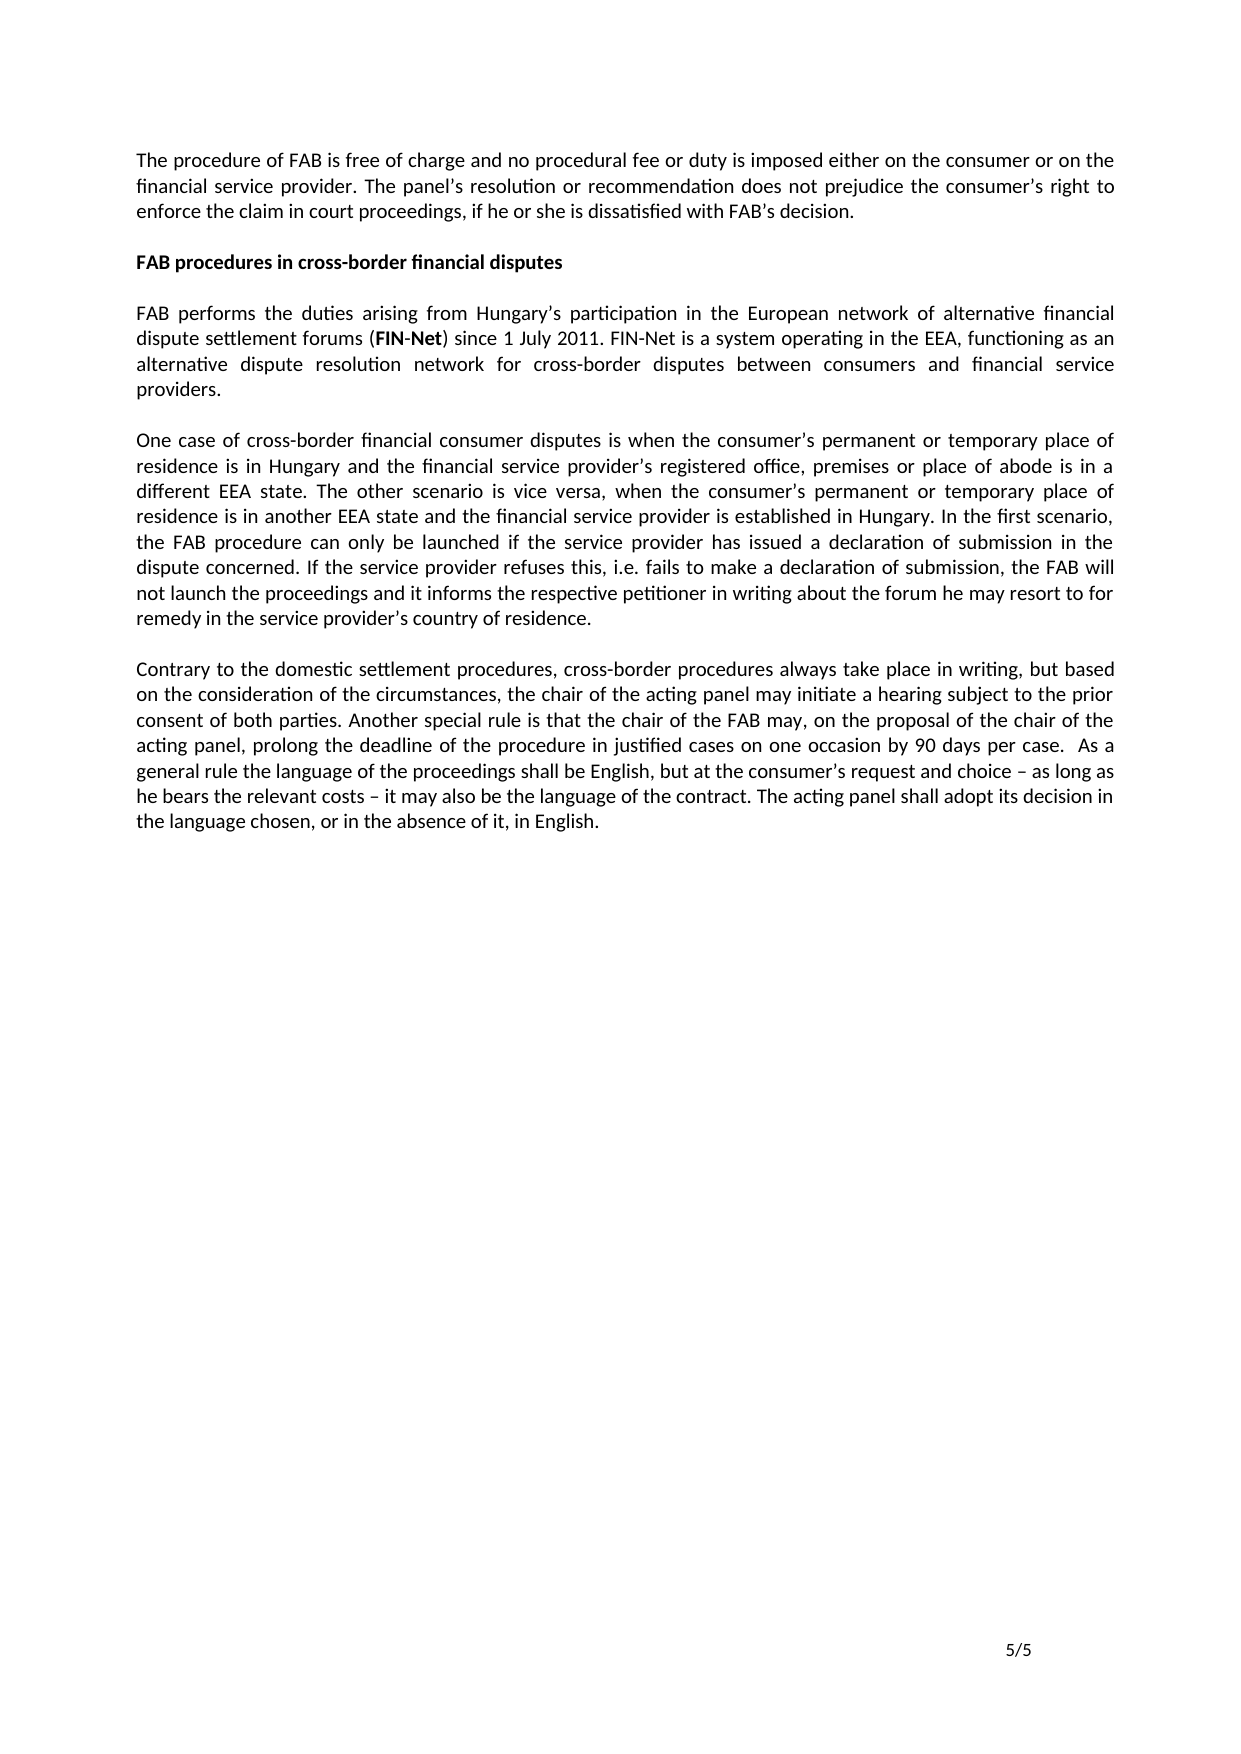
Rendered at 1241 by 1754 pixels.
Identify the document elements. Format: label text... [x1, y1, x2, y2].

text One case of cross-border financial consumer disputes is when the consumer’s permanent or temporary place of residence is in Hungary and the financial service provider’s registered office, premises or place of abode is in a different EEA state. The other scenario is vice versa, when the consumer’s permanent or temporary place of residence is in another EEA state and the financial service provider is established in Hungary. In the first scenario, the FAB procedure can only be launched if the service provider has issued a declaration of submission in the dispute concerned. If the service provider refuses this, i.e. fails to make a declaration of submission, the FAB will not launch the proceedings and it informs the respective petitioner in writing about the forum he may resort to for remedy in the service provider’s country of residence. [136, 427, 1116, 631]
text The procedure of FAB is free of charge and no procedural fee or duty is imposed either on the consumer or on the financial service provider. The panel’s resolution or recommendation does not prejudice the consumer’s right to enforce the claim in court proceedings, if he or she is dissatisfied with FAB’s decision. [136, 148, 1116, 224]
text FAB procedures in cross-border financial disputes [136, 249, 1116, 275]
text Contrary to the domestic settlement procedures, cross-border procedures always take place in writing, but based on the consideration of the circumstances, the chair of the acting panel may initiate a hearing subject to the prior consent of both parties. Another special rule is that the chair of the FAB may, on the proposal of the chair of the acting panel, prolong the deadline of the procedure in justified cases on one occasion by 90 days per case. As a general rule the language of the proceedings shall be English, but at the consumer’s request and choice – as long as he bears the relevant costs – it may also be the language of the contract. The acting panel shall adopt its decision in the language chosen, or in the absence of it, in English. [136, 656, 1116, 834]
text FAB performs the duties arising from Hungary’s participation in the European network of alternative financial dispute settlement forums (FIN-Net) since 1 July 2011. FIN-Net is a system operating in the EEA, functioning as an alternative dispute resolution network for cross-border disputes between consumers and financial service providers. [136, 300, 1116, 402]
